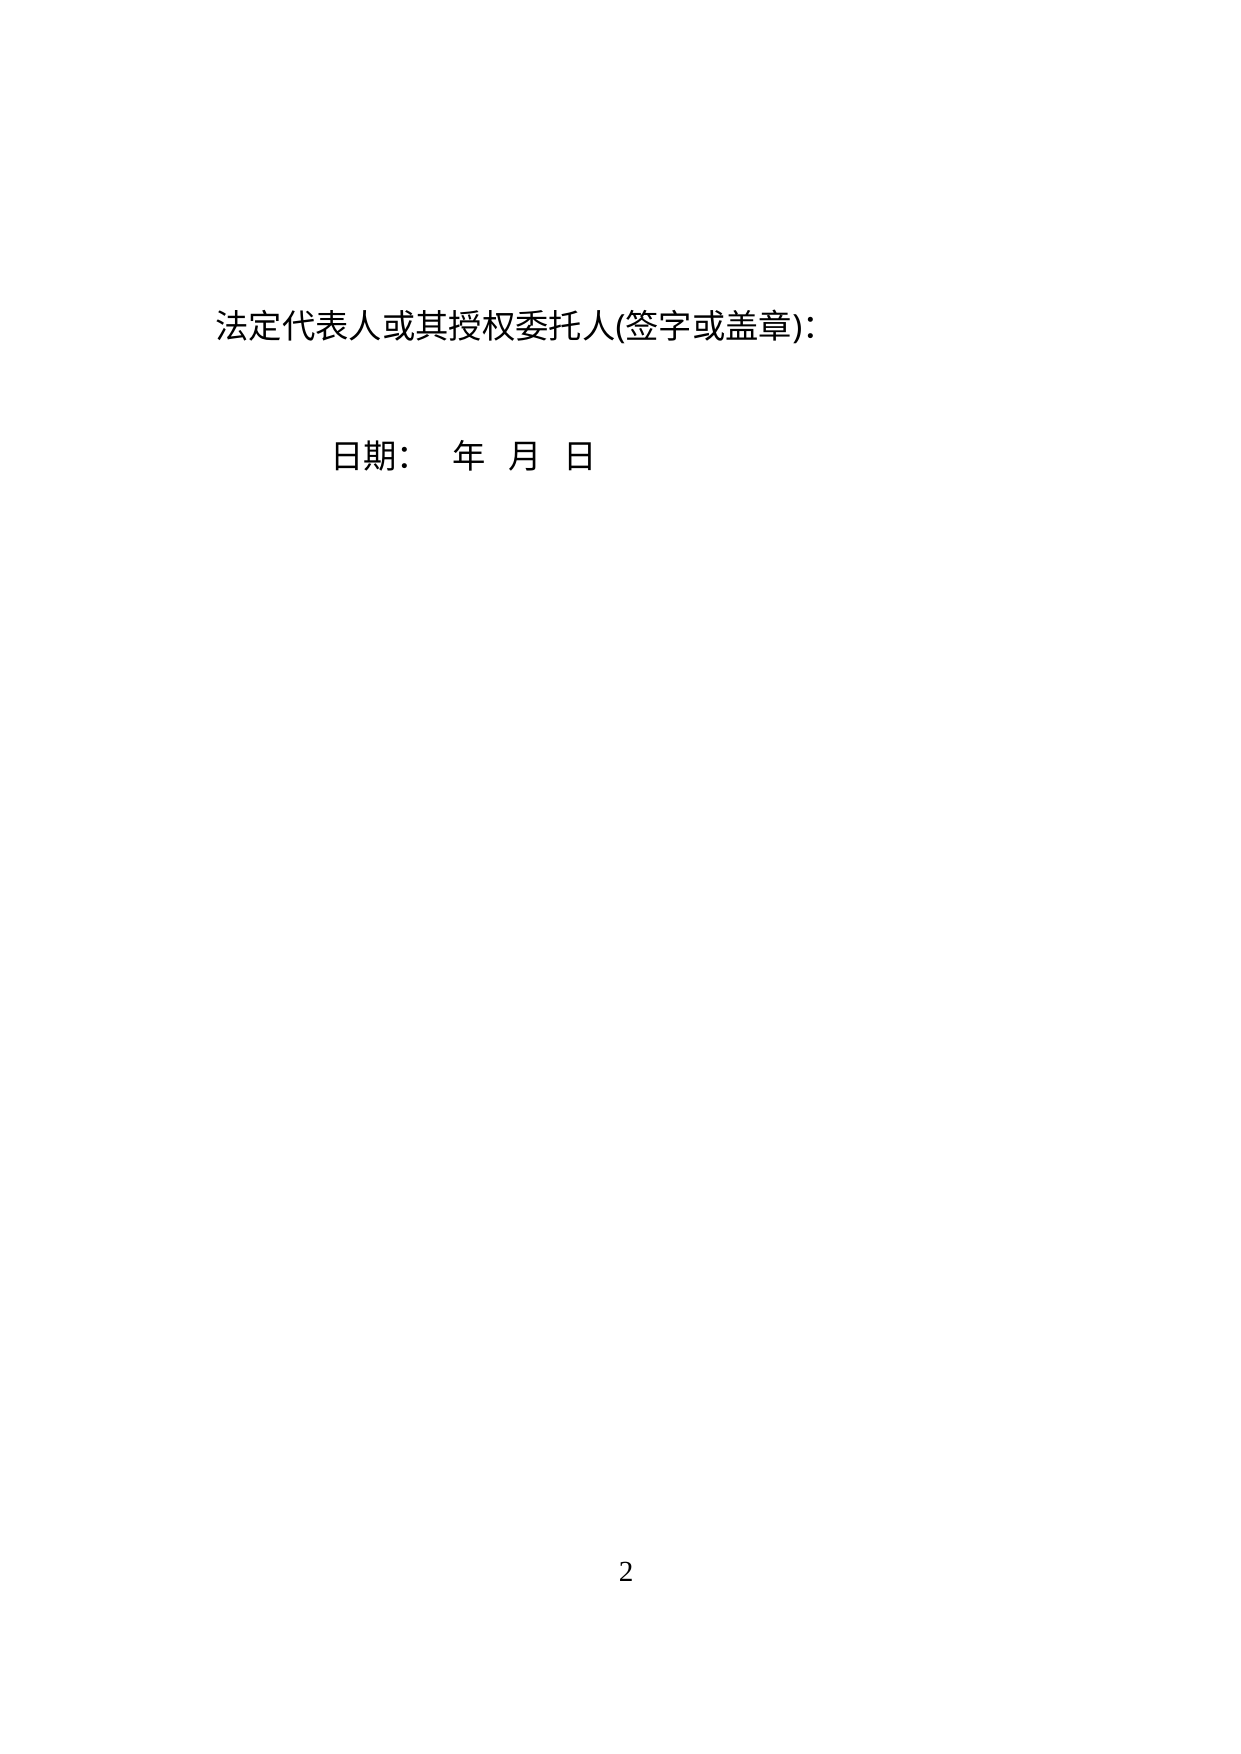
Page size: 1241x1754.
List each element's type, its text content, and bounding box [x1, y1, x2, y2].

text 日期： 年 月 日 [165, 422, 1087, 487]
text 法定代表人或其授权委托人(签字或盖章)： [165, 292, 1087, 357]
